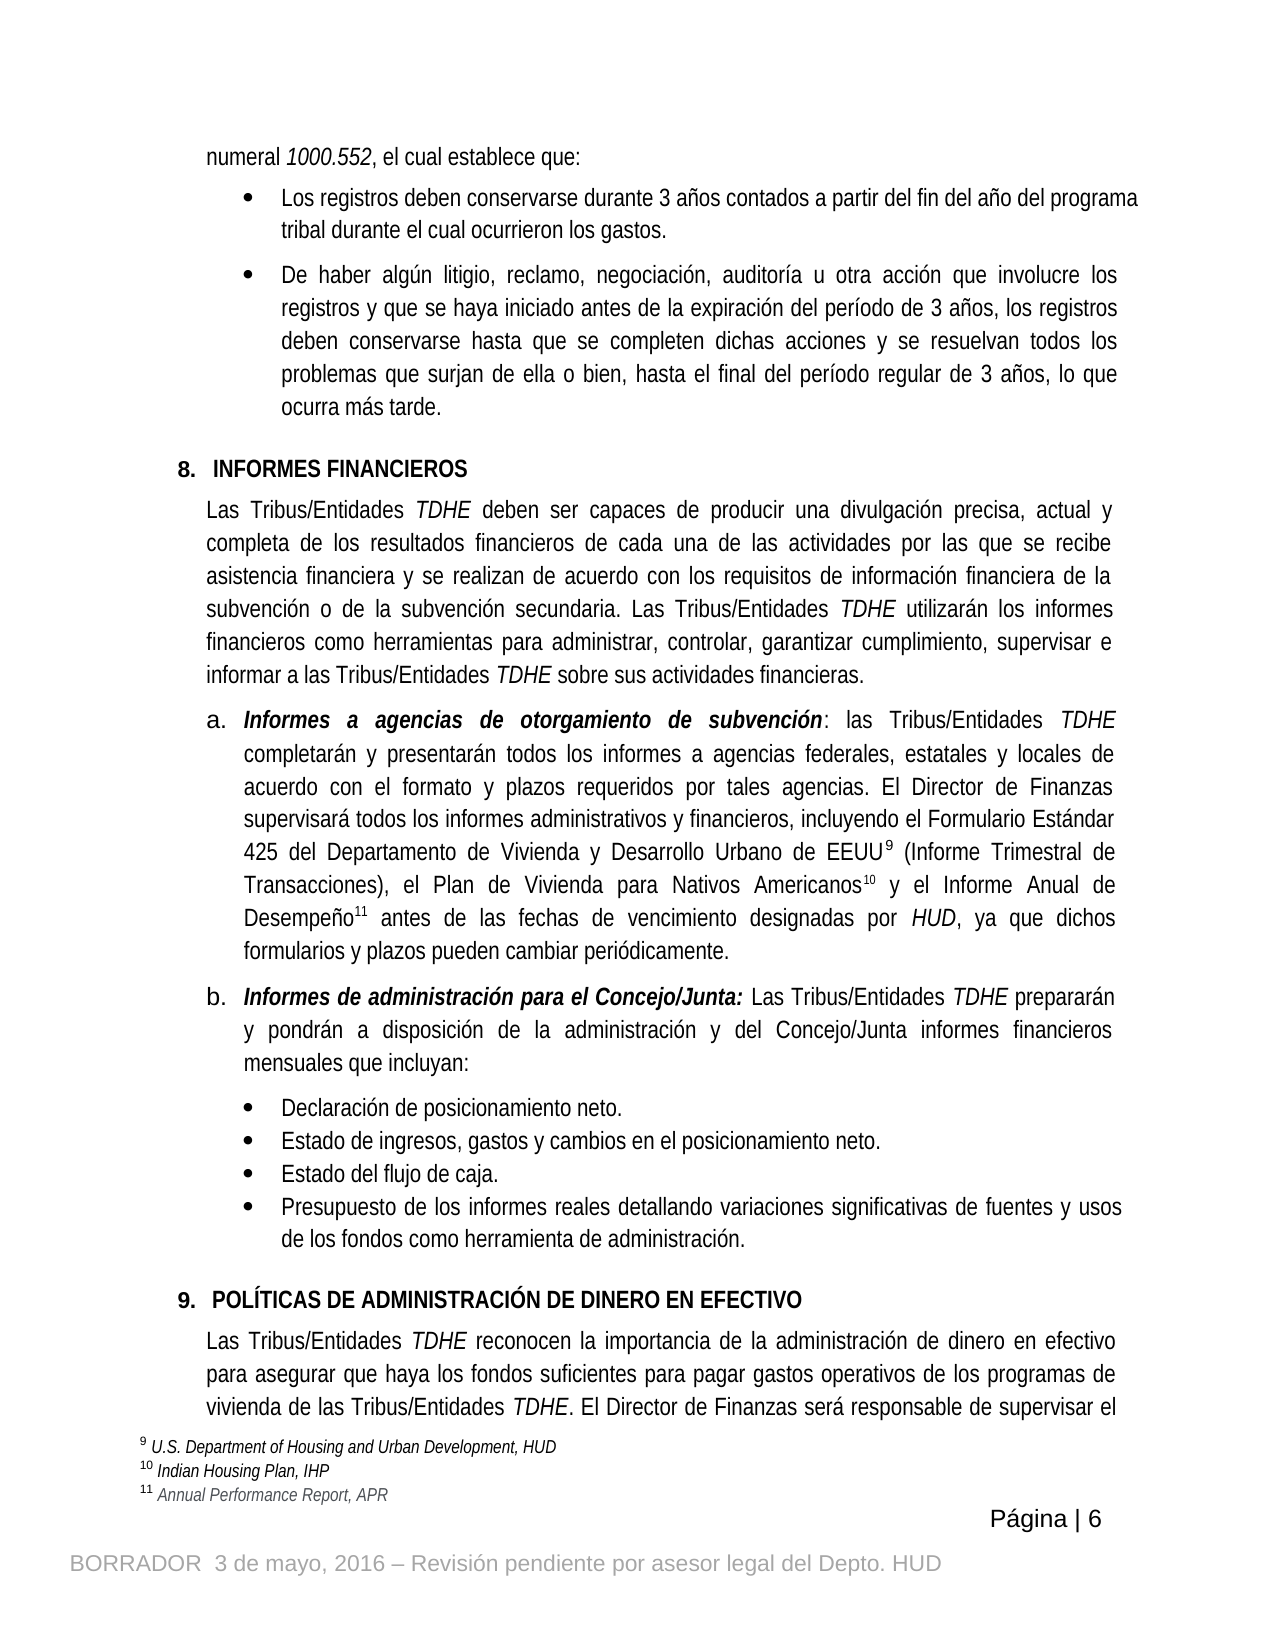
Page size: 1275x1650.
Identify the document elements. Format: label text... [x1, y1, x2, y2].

list Estado de ingresos, gastos y cambios en el posicionamiento neto. [244, 1126, 1135, 1154]
list Informes a agencias de otorgamiento de subvención: las Tribus/Entidades TDHE completarán y presentarán todos los informes a agencias federales, estatales y locales de acuerdo con el formato y plazos requeridos por tales agencias. El Director de Finanzas supervisará todos los informes administrativos y financieros, incluyendo el Formulario Estándar 425 del Departamento de Vivienda y Desarrollo Urbano de EEUU (Informe Trimestral de Transacciones), el Plan de Vivienda para Nativos Americanos y el Informe Anual de Desempeño antes de las fechas de vencimiento designadas por HUD, ya que dichos formularios y plazos pueden cambiar periódicamente. [206, 706, 1116, 965]
list Estado del flujo de caja. [244, 1158, 1135, 1187]
list Presupuesto de los informes reales detallando variaciones significativas de fuentes y usos de los fondos como herramienta de administración. [244, 1191, 1123, 1253]
list Los registros deben conservarse durante 3 años contados a partir del fin del año del programa tribal durante el cual ocurrieron los gastos. [244, 182, 1145, 244]
list Declaración de posicionamiento neto. [244, 1093, 1135, 1122]
list De haber algún litigio, reclamo, negociación, auditoría u otra acción que involucre los registros y que se haya iniciado antes de la expiración del período de 3 años, los registros deben conservarse hasta que se completen dichas acciones y se resuelvan todos los problemas que surjan de ella o bien, hasta el final del período regular de 3 años, lo que ocurra más tarde. [244, 260, 1120, 420]
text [206, 142, 1105, 170]
list Informes de administración para el Concejo/Junta: Las Tribus/Entidades TDHE prepararán y pondrán a disposición de la administración y del Concejo/Junta informes financieros mensuales que incluyan: [206, 982, 1115, 1076]
subtitle INFORMES FINANCIEROS [177, 454, 1135, 483]
subtitle POLÍTICAS DE ADMINISTRACIÓN DE DINERO EN EFECTIVO [177, 1285, 1135, 1313]
text Las Tribus/Entidades TDHE deben ser capaces de producir una divulgación precisa, actual y completa de los resultados financieros de cada una de las actividades por las que se recibe asistencia financiera y se realizan de acuerdo con los requisitos de información financiera de la subvención o de la subvención secundaria. Las Tribus/Entidades TDHE utilizarán los informes financieros como herramientas para administrar, controlar, garantizar cumplimiento, supervisar e informar a las Tribus/Entidades TDHE sobre sus actividades financieras. [206, 496, 1114, 689]
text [206, 1326, 1118, 1421]
